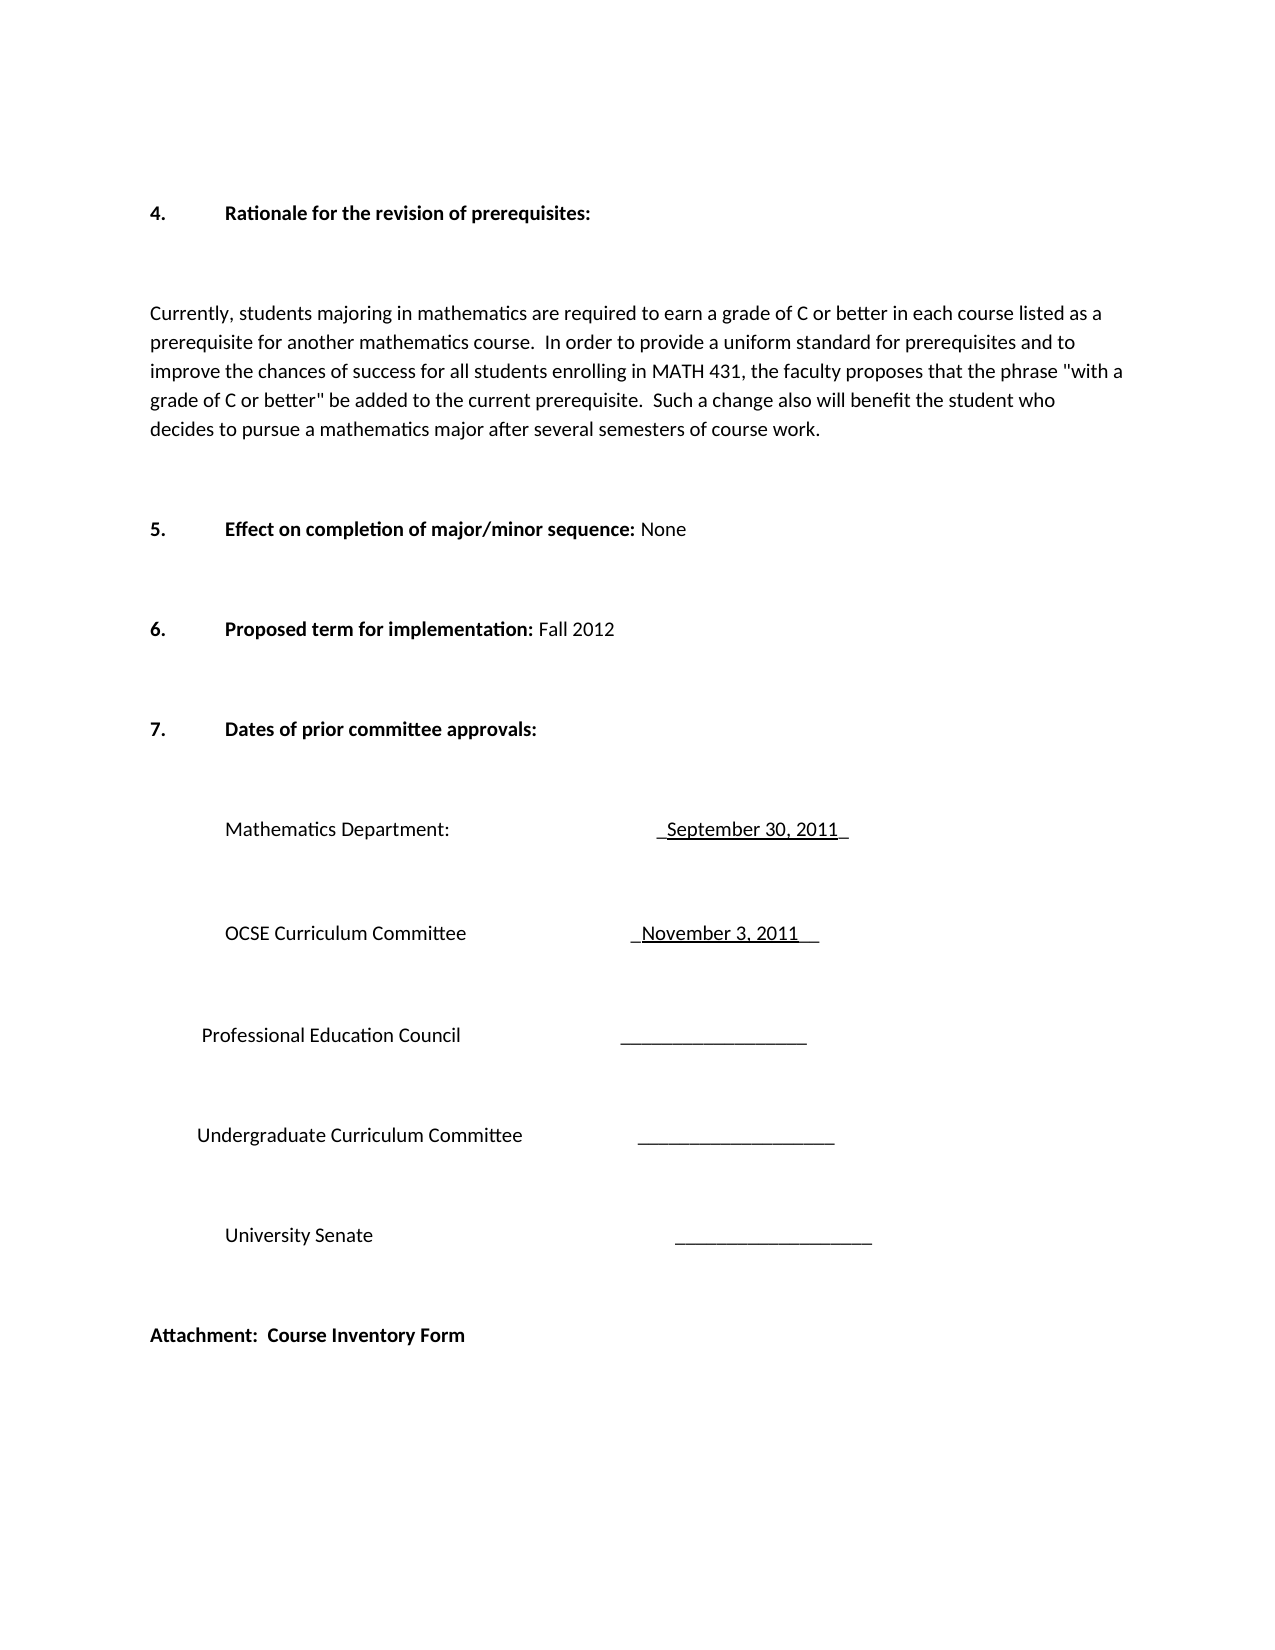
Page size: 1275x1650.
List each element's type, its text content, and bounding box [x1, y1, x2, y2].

text 5. Effect on completion of major/minor sequence: None [150, 517, 1125, 542]
text Attachment: Course Inventory Form [150, 1322, 1125, 1348]
text Mathematics Department: _September 30, 2011_ [150, 817, 1125, 842]
text 6. Proposed term for implementation: Fall 2012 [150, 617, 1125, 642]
text Currently, students majoring in mathematics are required to earn a grade of C or better in each course listed as a prerequisite for another mathematics course. In order to provide a uniform standard for prerequisites and to improve the chances of success for all students enrolling in MATH 431, the faculty proposes that the phrase "with a grade of C or better" be added to the current prerequisite. Such a change also will benefit the student who decides to pursue a mathematics major after several semesters of course work. [150, 300, 1125, 442]
text Professional Education Council __________________ [150, 1022, 1125, 1048]
text Undergraduate Curriculum Committee ___________________ [150, 1122, 1125, 1148]
text OCSE Curriculum Committee _November 3, 2011__ [150, 920, 1125, 945]
text 7. Dates of prior committee approvals: [150, 717, 1125, 742]
text 4. Rationale for the revision of prerequisites: [150, 200, 1125, 225]
text University Senate ___________________ [150, 1222, 1125, 1248]
